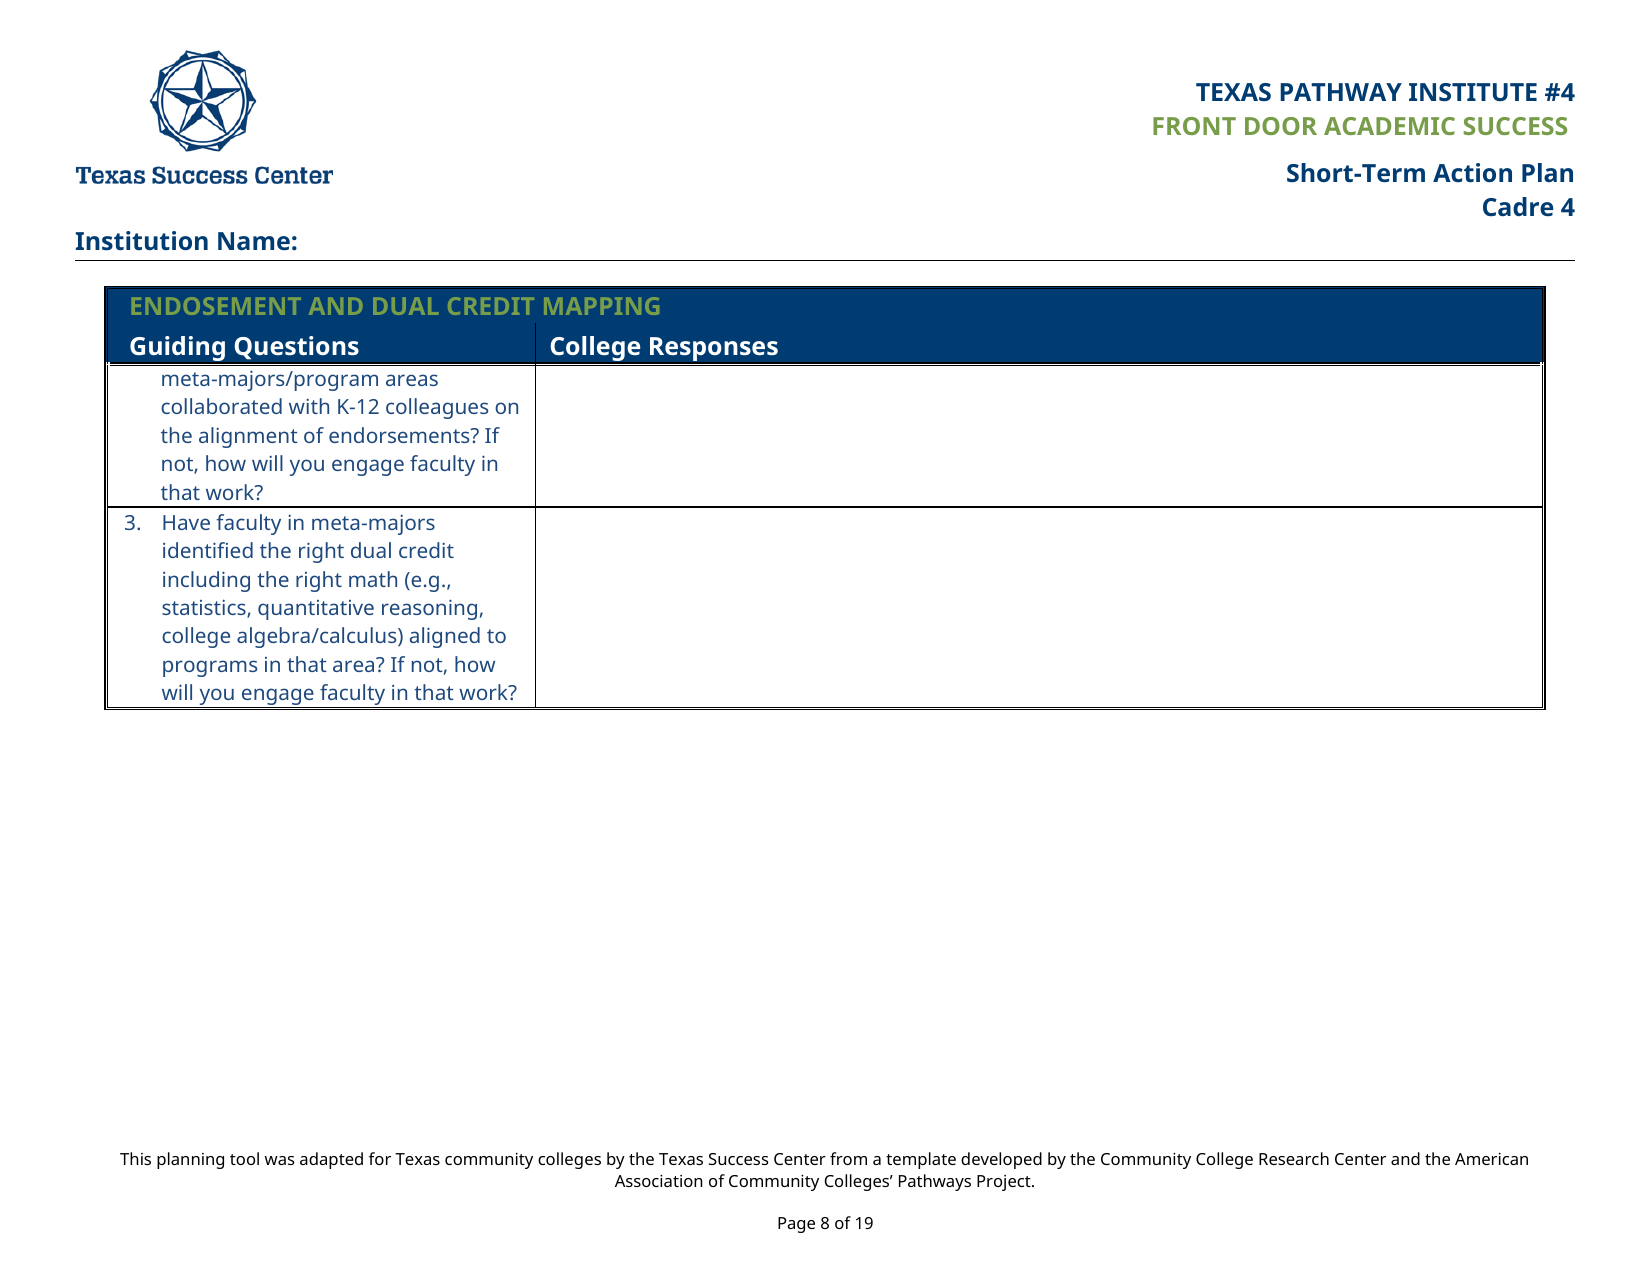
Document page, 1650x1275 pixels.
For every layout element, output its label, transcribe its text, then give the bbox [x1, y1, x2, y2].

picture [75, 50, 333, 184]
table_cell [536, 508, 1542, 707]
table_cell College Responses [536, 323, 1542, 362]
table_cell [536, 362, 1542, 506]
table_header ENDOSEMENT AND DUAL CREDIT MAPPING [108, 289, 1542, 323]
table_cell Guiding Questions [108, 323, 535, 362]
table_cell Have faculty in meta-majors identified the right dual credit including the right math (e.g., statistics, quantitative reasoning, college algebra/calculus) aligned to programs in that area? If not, how will you engage faculty in that work? [108, 508, 535, 707]
